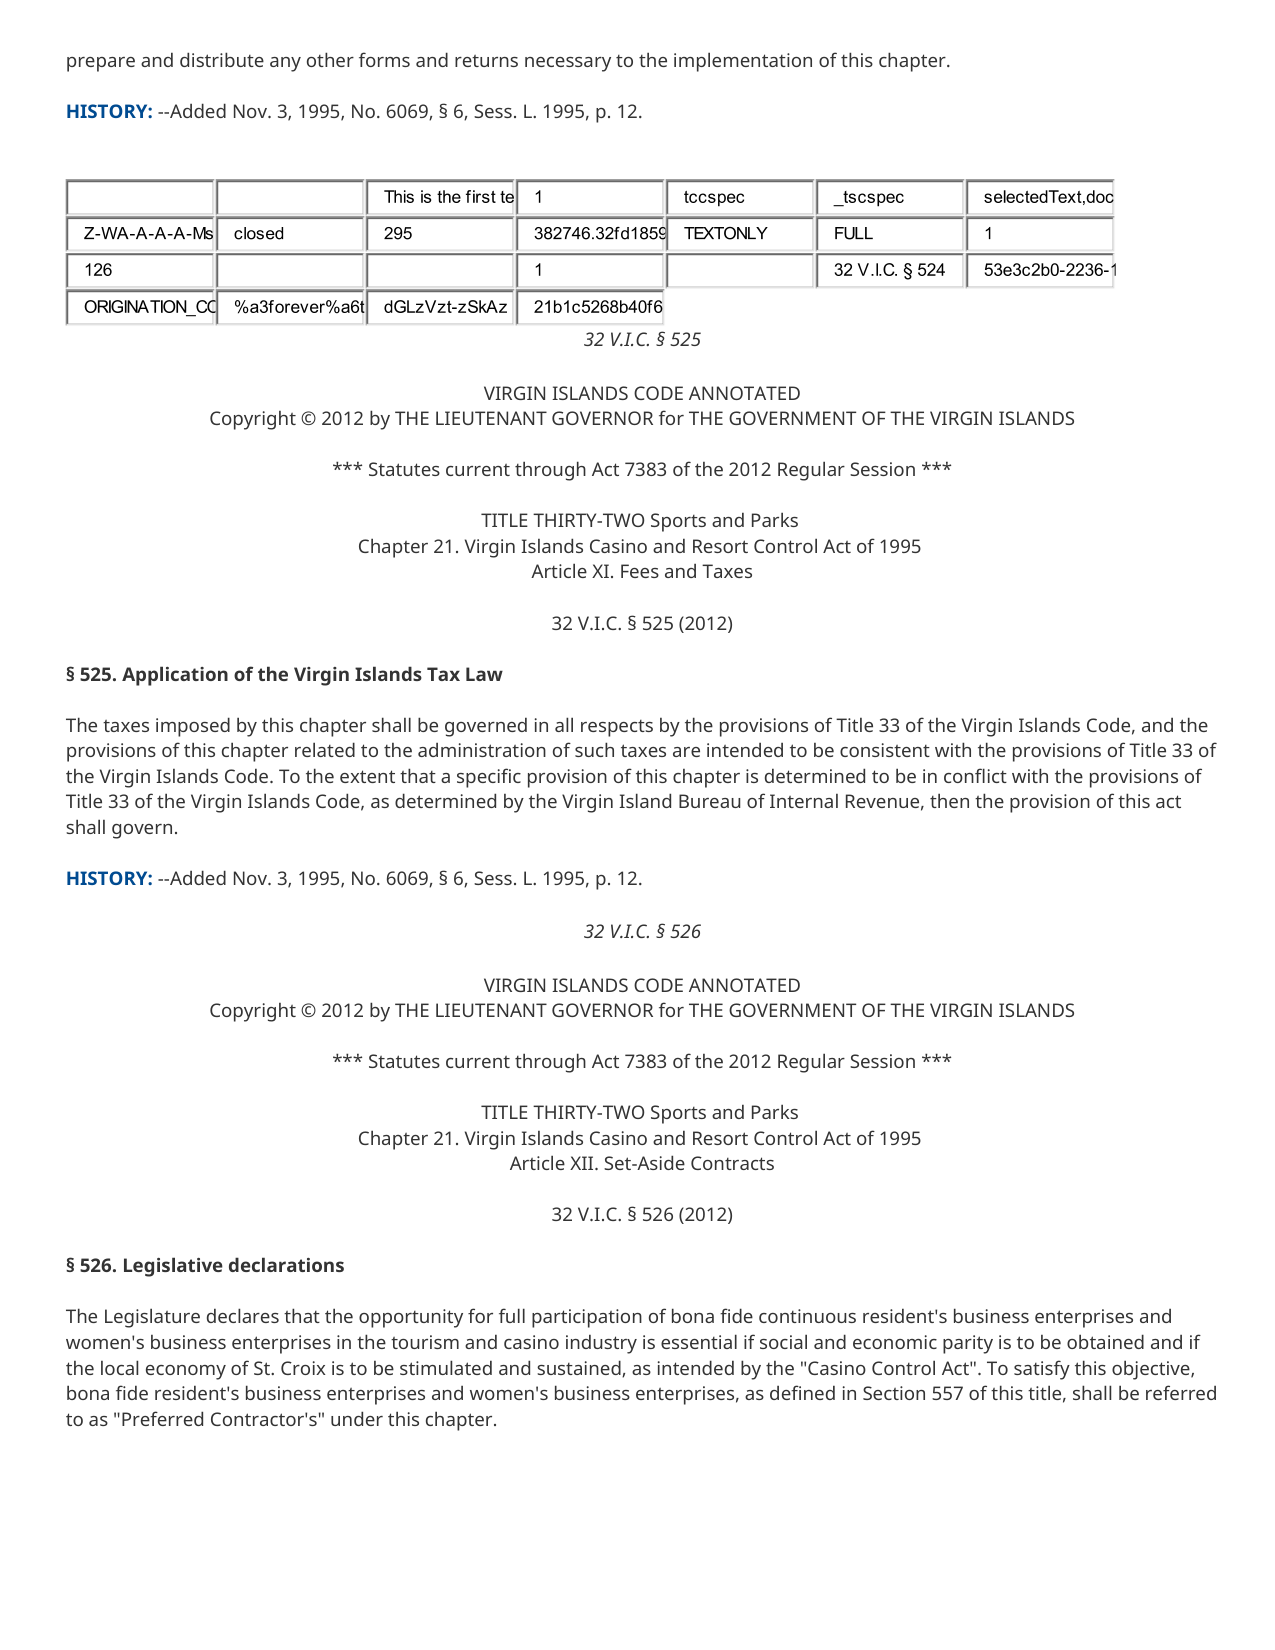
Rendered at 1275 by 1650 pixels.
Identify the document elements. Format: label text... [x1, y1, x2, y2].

text § 525. Application of the Virgin Islands Tax Law The taxes imposed by this chapter shall be governed in all respects by the provisions of Title 33 of the Virgin Islands Code, and the provisions of this chapter related to the administration of such taxes are intended to be consistent with the provisions of Title 33 of the Virgin Islands Code. To the extent that a specific provision of this chapter is determined to be in conflict with the provisions of Title 33 of the Virgin Islands Code, as determined by the Virgin Island Bureau of Internal Revenue, then the provision of this act shall govern. HISTORY: --Added Nov. 3, 1995, No. 6069, § 6, Sess. L. 1995, p. 12. [66, 635, 1219, 891]
text VIRGIN ISLANDS CODE ANNOTATED Copyright © 2012 by THE LIEUTENANT GOVERNOR for THE GOVERNMENT OF THE VIRGIN ISLANDS [66, 380, 1219, 431]
text VIRGIN ISLANDS CODE ANNOTATED Copyright © 2012 by THE LIEUTENANT GOVERNOR for THE GOVERNMENT OF THE VIRGIN ISLANDS [66, 972, 1219, 1023]
text TITLE THIRTY-TWO Sports and Parks Chapter 21. Virgin Islands Casino and Resort Control Act of 1995 Article XI. Fees and Taxes [66, 482, 1219, 584]
picture [65, 179, 1116, 327]
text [66, 47, 1219, 123]
text 32 V.I.C. § 525 [66, 327, 1219, 352]
text *** Statutes current through Act 7383 of the 2012 Regular Session *** [66, 1023, 1219, 1074]
text 32 V.I.C. § 526 (2012) [66, 1176, 1219, 1227]
text 32 V.I.C. § 526 [66, 918, 1219, 944]
text 32 V.I.C. § 525 (2012) [66, 584, 1219, 635]
text TITLE THIRTY-TWO Sports and Parks Chapter 21. Virgin Islands Casino and Resort Control Act of 1995 Article XII. Set-Aside Contracts [66, 1074, 1219, 1176]
text *** Statutes current through Act 7383 of the 2012 Regular Session *** [66, 431, 1219, 482]
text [66, 1227, 1219, 1457]
